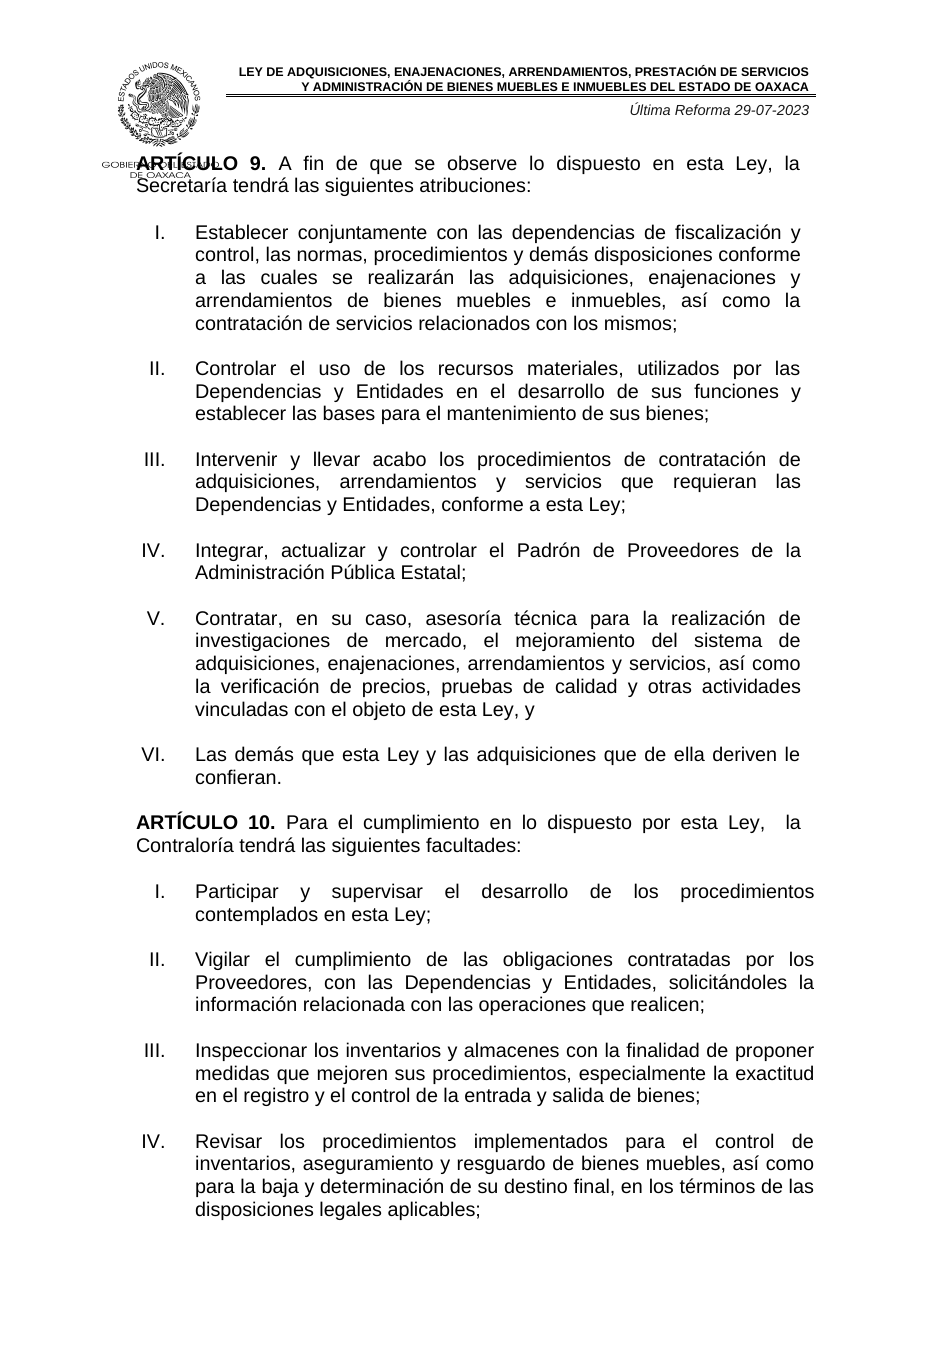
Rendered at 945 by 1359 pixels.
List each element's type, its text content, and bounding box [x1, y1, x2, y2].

list Integrar, actualizar y controlar el Padrón de Proveedores de la Administración Pública Estatal; [165, 538, 801, 584]
list Vigilar el cumplimiento de las obligaciones contratadas por los Proveedores, con las Dependencias y Entidades, solicitándoles la información relacionada con las operaciones que realicen; [165, 948, 815, 1016]
list Participar y supervisar el desarrollo de los procedimientos contemplados en esta Ley; [165, 880, 815, 925]
list Revisar los procedimientos implementados para el control de inventarios, aseguramiento y resguardo de bienes muebles, así como para la baja y determinación de su destino final, en los términos de las disposiciones legales aplicables; [165, 1129, 815, 1220]
list Establecer conjuntamente con las dependencias de fiscalización y control, las normas, procedimientos y demás disposiciones conforme a las cuales se realizarán las adquisiciones, enajenaciones y arrendamientos de bienes muebles e inmuebles, así como la contratación de servicios relacionados con los mismos; [165, 221, 801, 334]
text ARTÍCULO 9. A fin de que se observe lo dispuesto en esta Ley, la Secretaría tendrá las siguientes atribuciones: [136, 152, 801, 197]
list Intervenir y llevar acabo los procedimientos de contratación de adquisiciones, arrendamientos y servicios que requieran las Dependencias y Entidades, conforme a esta Ley; [165, 448, 801, 516]
list Las demás que esta Ley y las adquisiciones que de ella deriven le confieran. [165, 743, 801, 788]
picture [99, 59, 222, 181]
list Inspeccionar los inventarios y almacenes con la finalidad de proponer medidas que mejoren sus procedimientos, especialmente la exactitud en el registro y el control de la entrada y salida de bienes; [165, 1039, 815, 1107]
text ARTÍCULO 10. Para el cumplimiento en lo dispuesto por esta Ley, la Contraloría tendrá las siguientes facultades: [136, 811, 801, 856]
list Contratar, en su caso, asesoría técnica para la realización de investigaciones de mercado, el mejoramiento del sistema de adquisiciones, enajenaciones, arrendamientos y servicios, así como la verificación de precios, pruebas de calidad y otras actividades vinculadas con el objeto de esta Ley, y [165, 607, 801, 720]
list Controlar el uso de los recursos materiales, utilizados por las Dependencias y Entidades en el desarrollo de sus funciones y establecer las bases para el mantenimiento de sus bienes; [165, 357, 801, 425]
